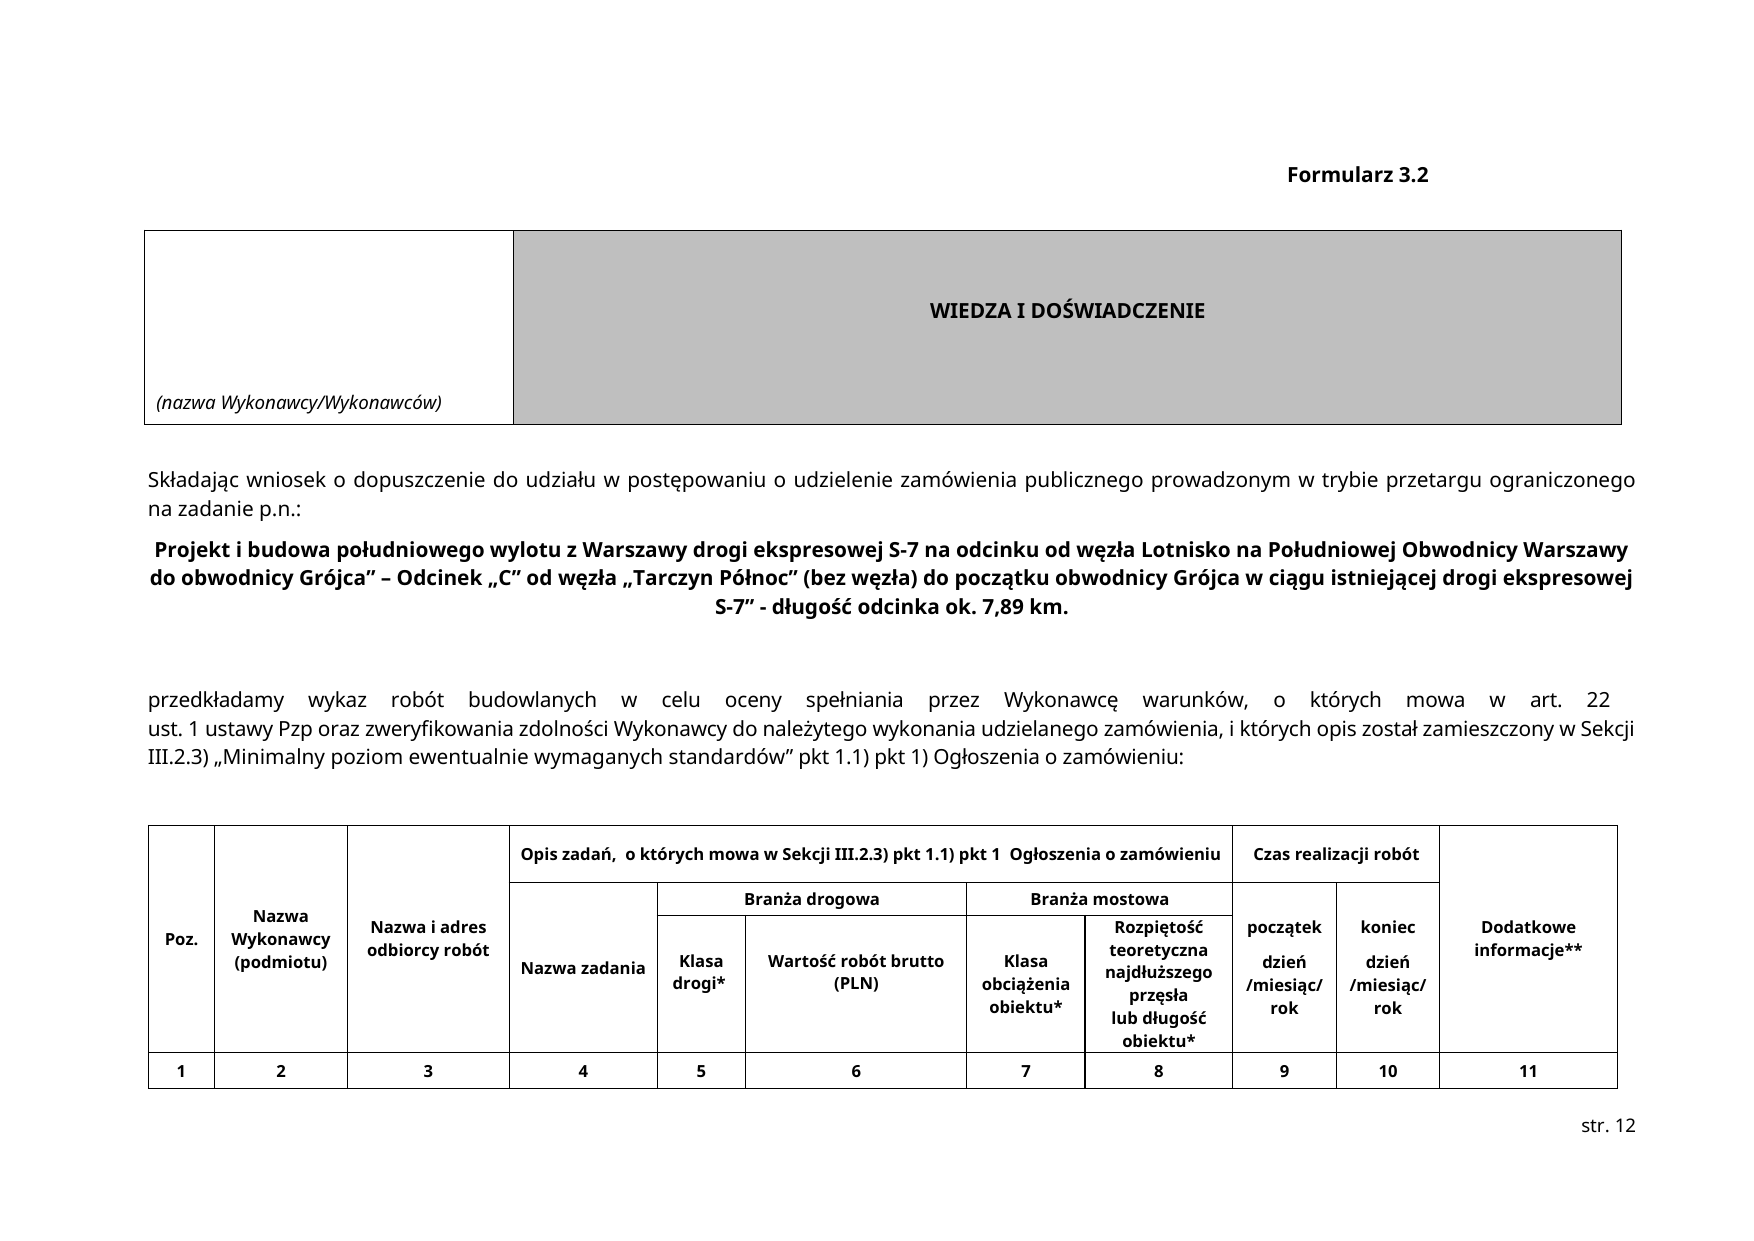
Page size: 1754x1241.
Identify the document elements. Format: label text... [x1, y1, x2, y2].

table_cell Rozpiętość teoretyczna najdłuższego przęsła lub długość obiektu* [1086, 916, 1232, 1052]
text Składając wniosek o dopuszczenie do udziału w postępowaniu o udzielenie zamówienia publicznego prowadzonym w trybie przetargu ograniczonego na zadanie p.n.: [148, 466, 1636, 522]
text Formularz 3.2 [148, 160, 1636, 189]
text Projekt i budowa południowego wylotu z Warszawy drogi ekspresowej S-7 na odcinku od węzła Lotnisko na Południowej Obwodnicy Warszawy do obwodnicy Grójca” – Odcinek „C” od węzła „Tarczyn Północ” (bez węzła) do początku obwodnicy Grójca w ciągu istniejącej drogi ekspresowej S-7” - długość odcinka ok. 7,89 km. [148, 535, 1636, 620]
table_header Dodatkowe informacje** [1440, 826, 1617, 1052]
table_cell 7 [967, 1053, 1084, 1088]
table_cell 3 [348, 1053, 509, 1088]
table_header Czas realizacji robót [1233, 826, 1439, 882]
table_cell Klasa obciążenia obiektu* [967, 916, 1084, 1052]
table_cell 4 [510, 1053, 657, 1088]
table_cell Branża drogowa [658, 883, 966, 915]
table_header WIEDZA I DOŚWIADCZENIE [514, 231, 1621, 424]
table_cell Nazwa zadania [510, 883, 657, 1052]
text przedkładamy wykaz robót budowlanych w celu oceny spełniania przez Wykonawcę warunków, o których mowa w art. 22 ust. 1 ustawy Pzp oraz zweryfikowania zdolności Wykonawcy do należytego wykonania udzielanego zamówienia, i których opis został zamieszczony w Sekcji III.2.3) „Minimalny poziom ewentualnie wymaganych standardów” pkt 1.1) pkt 1) Ogłoszenia o zamówieniu: [148, 686, 1636, 771]
table_cell początek dzień /miesiąc/rok [1233, 883, 1336, 1052]
table_cell Klasa drogi* [658, 916, 745, 1052]
table_cell 6 [746, 1053, 966, 1088]
table_cell 10 [1337, 1053, 1439, 1088]
table_cell Wartość robót brutto (PLN) [746, 916, 966, 1052]
table_header (nazwa Wykonawcy/Wykonawców) [145, 231, 513, 424]
table_header Nazwa Wykonawcy (podmiotu) [215, 826, 347, 1052]
table_cell Branża mostowa [967, 883, 1232, 915]
table_cell 9 [1233, 1053, 1336, 1088]
table_header Poz. [149, 826, 214, 1052]
table_header Nazwa i adres odbiorcy robót [348, 826, 509, 1052]
table_cell koniec dzień /miesiąc/rok [1337, 883, 1439, 1052]
table_cell 11 [1440, 1053, 1617, 1088]
table_cell 5 [658, 1053, 745, 1088]
table_cell 1 [149, 1053, 214, 1088]
table_header Opis zadań, o których mowa w Sekcji III.2.3) pkt 1.1) pkt 1 Ogłoszenia o zamówieniu [510, 826, 1232, 882]
table_cell 2 [215, 1053, 347, 1088]
table_cell 8 [1086, 1053, 1232, 1088]
